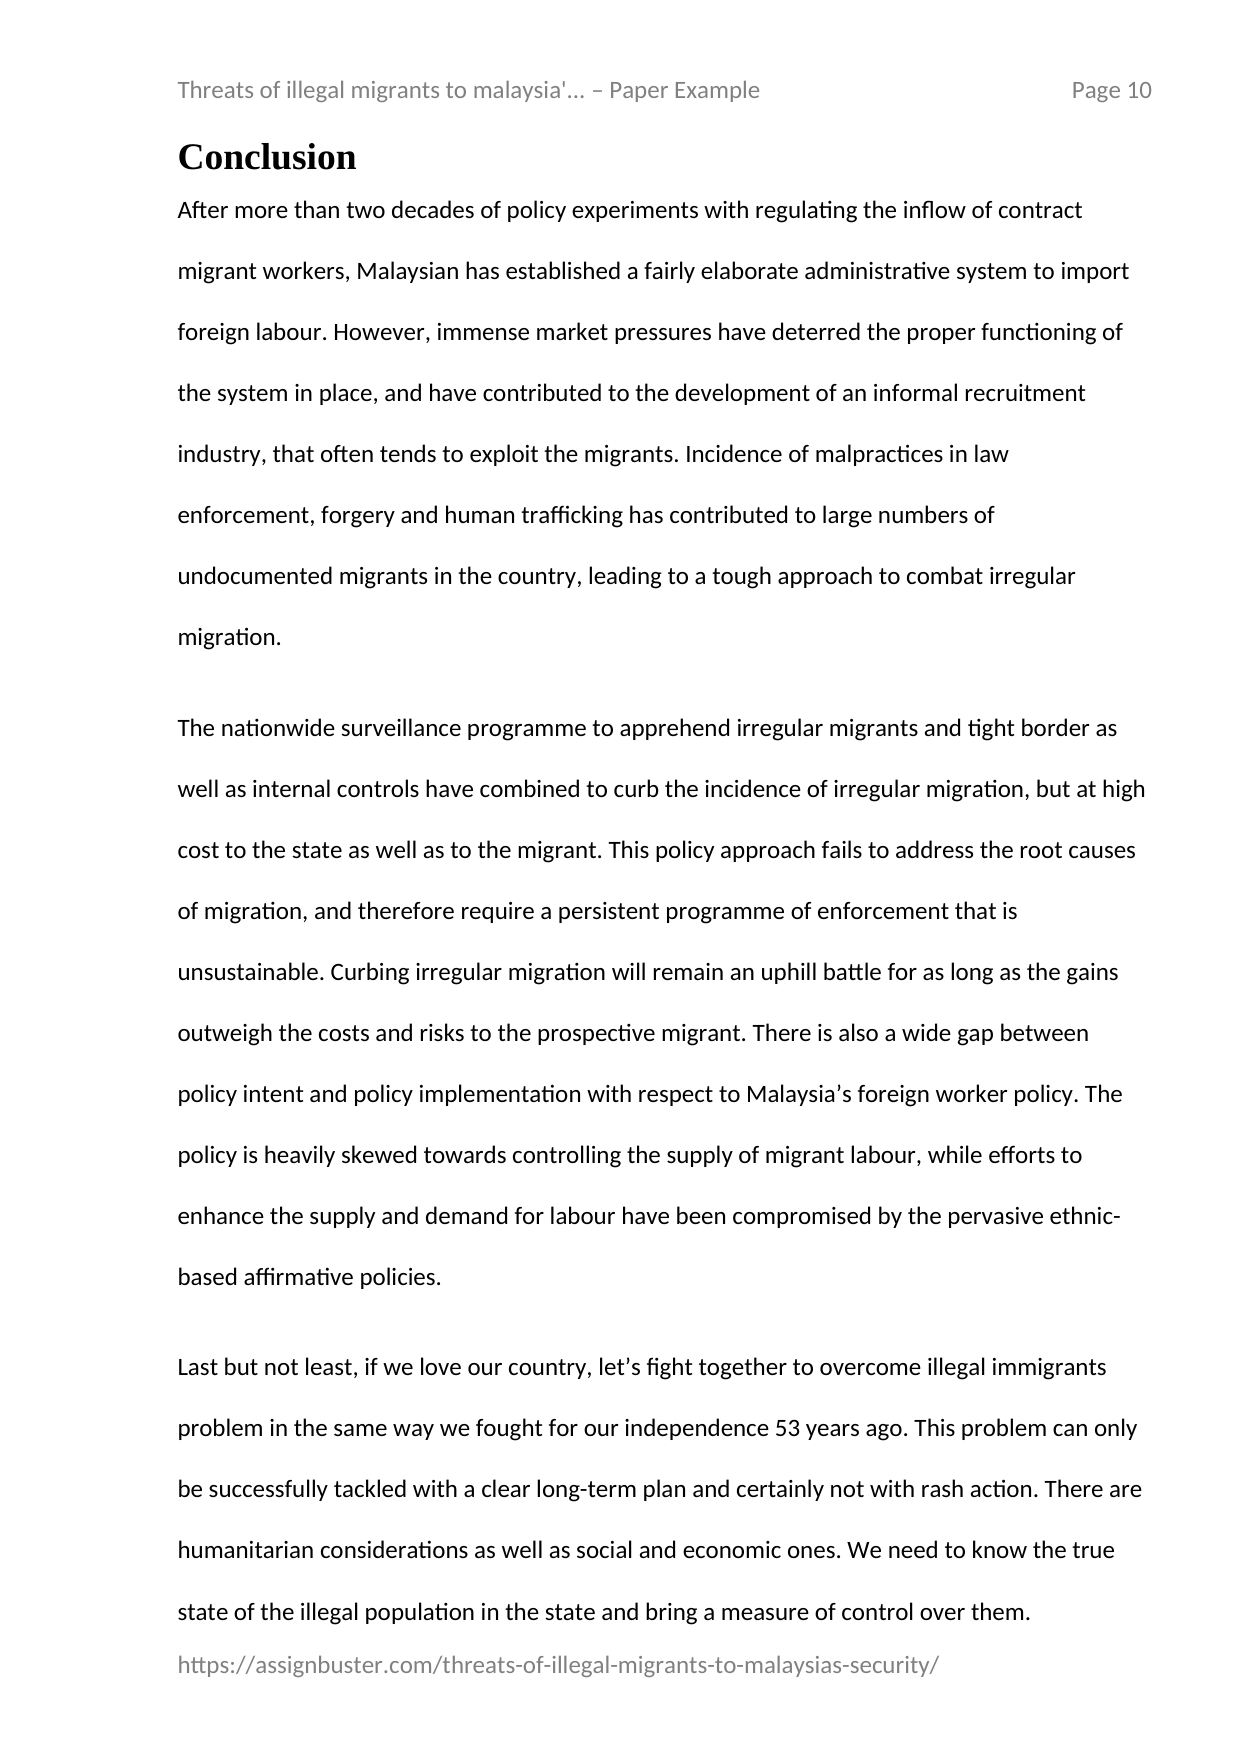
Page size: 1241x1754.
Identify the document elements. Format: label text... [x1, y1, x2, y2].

text After more than two decades of policy experiments with regulating the inflow of contract migrant workers, Malaysian has established a fairly elaborate administrative system to import foreign labour. However, immense market pressures have deterred the proper functioning of the system in place, and have contributed to the development of an informal recruitment industry, that often tends to exploit the migrants. Incidence of malpractices in law enforcement, forgery and human trafficking has contributed to large numbers of undocumented migrants in the country, leading to a tough approach to combat irregular migration. [177, 194, 1152, 652]
subtitle Conclusion [177, 135, 1152, 178]
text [177, 1352, 1152, 1626]
text The nationwide surveillance programme to apprehend irregular migrants and tight border as well as internal controls have combined to curb the incidence of irregular migration, but at high cost to the state as well as to the migrant. This policy approach fails to address the root causes of migration, and therefore require a persistent programme of enforcement that is unsustainable. Curbing irregular migration will remain an uphill battle for as long as the gains outweigh the costs and risks to the prospective migrant. There is also a wide gap between policy intent and policy implementation with respect to Malaysia’s foreign worker policy. The policy is heavily skewed towards controlling the supply of migrant labour, while efforts to enhance the supply and demand for labour have been compromised by the pervasive ethnic-based affirmative policies. [177, 712, 1152, 1292]
